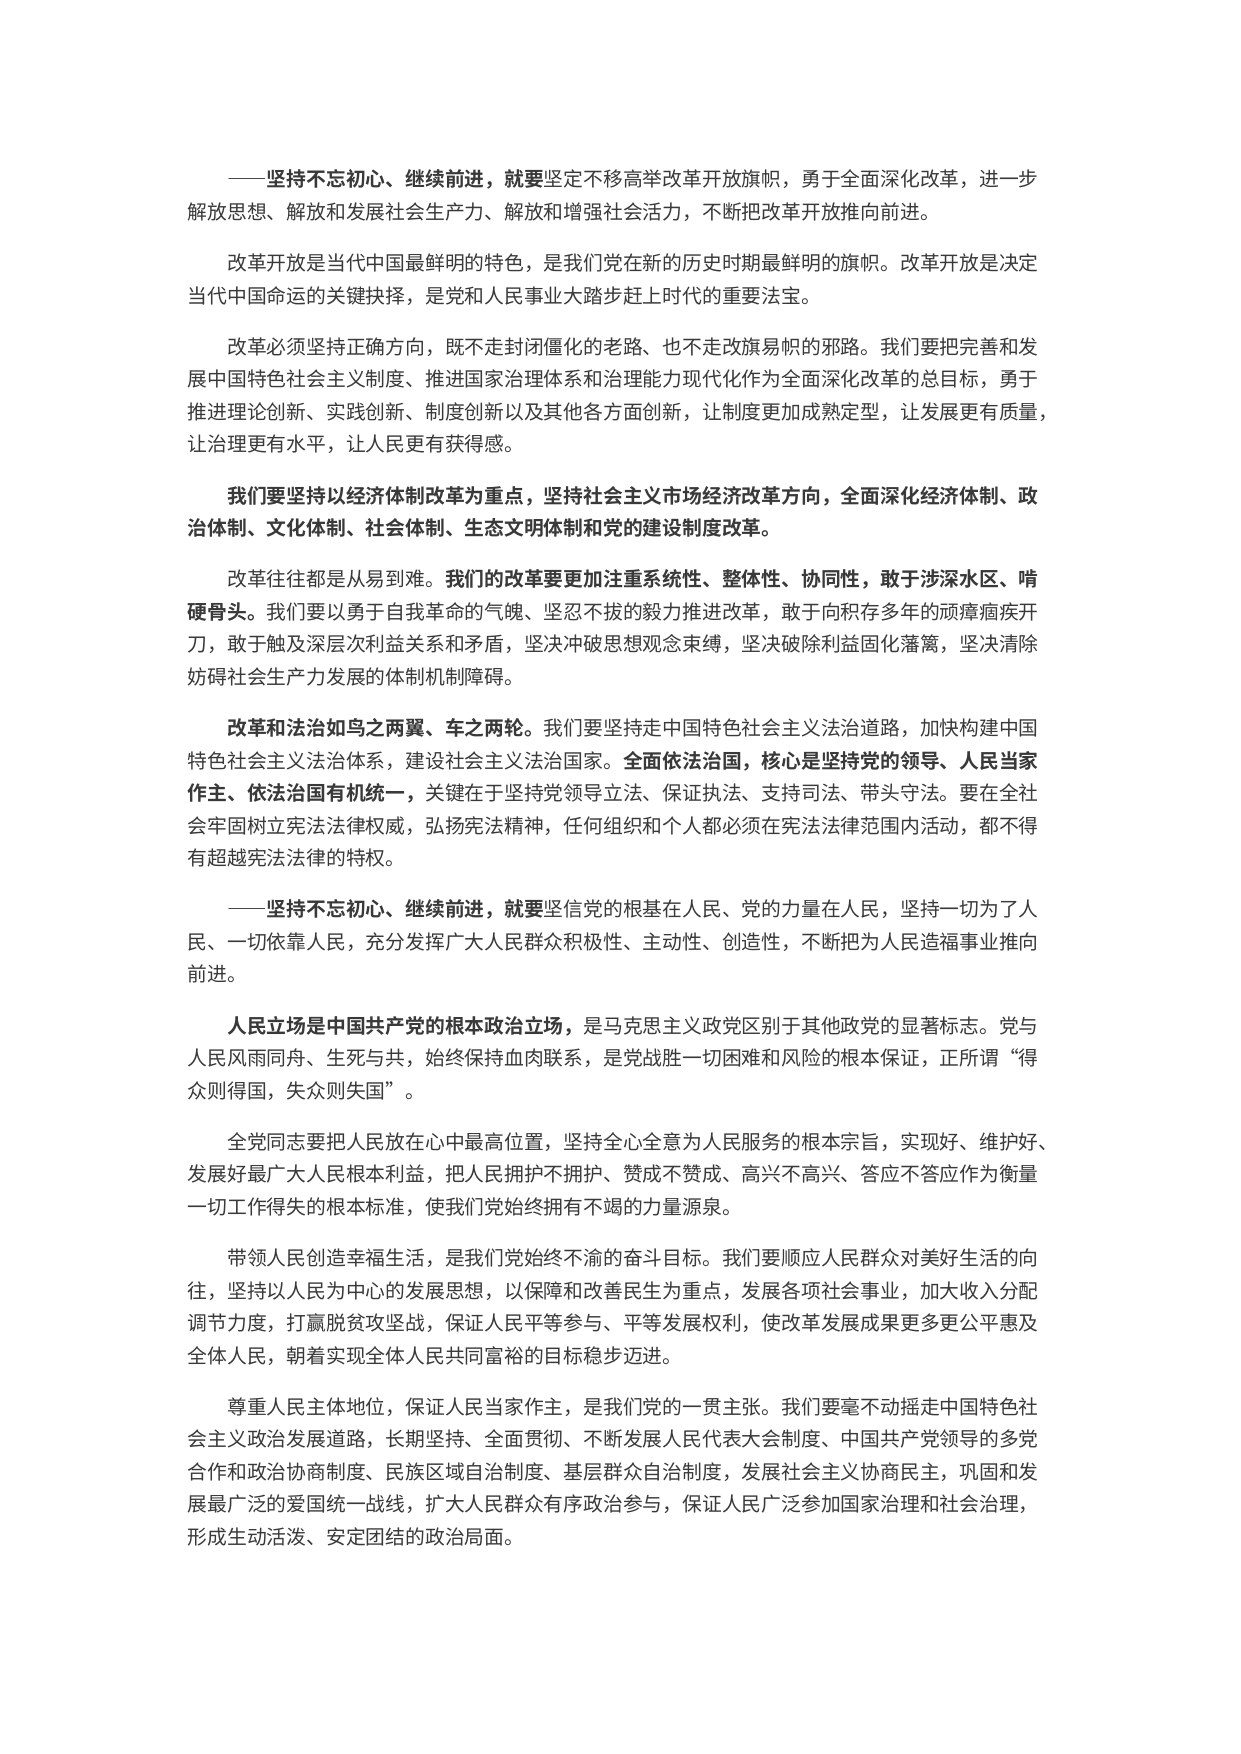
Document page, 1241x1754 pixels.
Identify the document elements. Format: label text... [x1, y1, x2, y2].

text 改革往往都是从易到难。我们的改革要更加注重系统性、整体性、协同性，敢于涉深水区、啃硬骨头。我们要以勇于自我革命的气魄、坚忍不拔的毅力推进改革，敢于向积存多年的顽瘴痼疾开刀，敢于触及深层次利益关系和矛盾，坚决冲破思想观念束缚，坚决破除利益固化藩篱，坚决清除妨碍社会生产力发展的体制机制障碍。 [187, 562, 1053, 692]
text 人民立场是中国共产党的根本政治立场，是马克思主义政党区别于其他政党的显著标志。党与人民风雨同舟、生死与共，始终保持血肉联系，是党战胜一切困难和风险的根本保证，正所谓“得众则得国，失众则失国”。 [187, 1008, 1053, 1106]
text 改革和法治如鸟之两翼、车之两轮。我们要坚持走中国特色社会主义法治道路，加快构建中国特色社会主义法治体系，建设社会主义法治国家。全面依法治国，核心是坚持党的领导、人民当家作主、依法治国有机统一，关键在于坚持党领导立法、保证执法、支持司法、带头守法。要在全社会牢固树立宪法法律权威，弘扬宪法精神，任何组织和个人都必须在宪法法律范围内活动，都不得有超越宪法法律的特权。 [187, 711, 1053, 873]
text 尊重人民主体地位，保证人民当家作主，是我们党的一贯主张。我们要毫不动摇走中国特色社会主义政治发展道路，长期坚持、全面贯彻、不断发展人民代表大会制度、中国共产党领导的多党合作和政治协商制度、民族区域自治制度、基层群众自治制度，发展社会主义协商民主，巩固和发展最广泛的爱国统一战线，扩大人民群众有序政治参与，保证人民广泛参加国家治理和社会治理，形成生动活泼、安定团结的政治局面。 [187, 1389, 1053, 1552]
text 带领人民创造幸福生活，是我们党始终不渝的奋斗目标。我们要顺应人民群众对美好生活的向往，坚持以人民为中心的发展思想，以保障和改善民生为重点，发展各项社会事业，加大收入分配调节力度，打赢脱贫攻坚战，保证人民平等参与、平等发展权利，使改革发展成果更多更公平惠及全体人民，朝着实现全体人民共同富裕的目标稳步迈进。 [187, 1241, 1053, 1371]
text 全党同志要把人民放在心中最高位置，坚持全心全意为人民服务的根本宗旨，实现好、维护好、发展好最广大人民根本利益，把人民拥护不拥护、赞成不赞成、高兴不高兴、答应不答应作为衡量一切工作得失的根本标准，使我们党始终拥有不竭的力量源泉。 [187, 1124, 1053, 1222]
text ——坚持不忘初心、继续前进，就要坚定不移高举改革开放旗帜，勇于全面深化改革，进一步解放思想、解放和发展社会生产力、解放和增强社会活力，不断把改革开放推向前进。 [187, 162, 1053, 227]
text 我们要坚持以经济体制改革为重点，坚持社会主义市场经济改革方向，全面深化经济体制、政治体制、文化体制、社会体制、生态文明体制和党的建设制度改革。 [187, 478, 1053, 543]
text 改革开放是当代中国最鲜明的特色，是我们党在新的历史时期最鲜明的旗帜。改革开放是决定当代中国命运的关键抉择，是党和人民事业大踏步赶上时代的重要法宝。 [187, 246, 1053, 311]
text ——坚持不忘初心、继续前进，就要坚信党的根基在人民、党的力量在人民，坚持一切为了人民、一切依靠人民，充分发挥广大人民群众积极性、主动性、创造性，不断把为人民造福事业推向前进。 [187, 892, 1053, 989]
text 改革必须坚持正确方向，既不走封闭僵化的老路、也不走改旗易帜的邪路。我们要把完善和发展中国特色社会主义制度、推进国家治理体系和治理能力现代化作为全面深化改革的总目标，勇于推进理论创新、实践创新、制度创新以及其他各方面创新，让制度更加成熟定型，让发展更有质量，让治理更有水平，让人民更有获得感。 [187, 329, 1053, 459]
